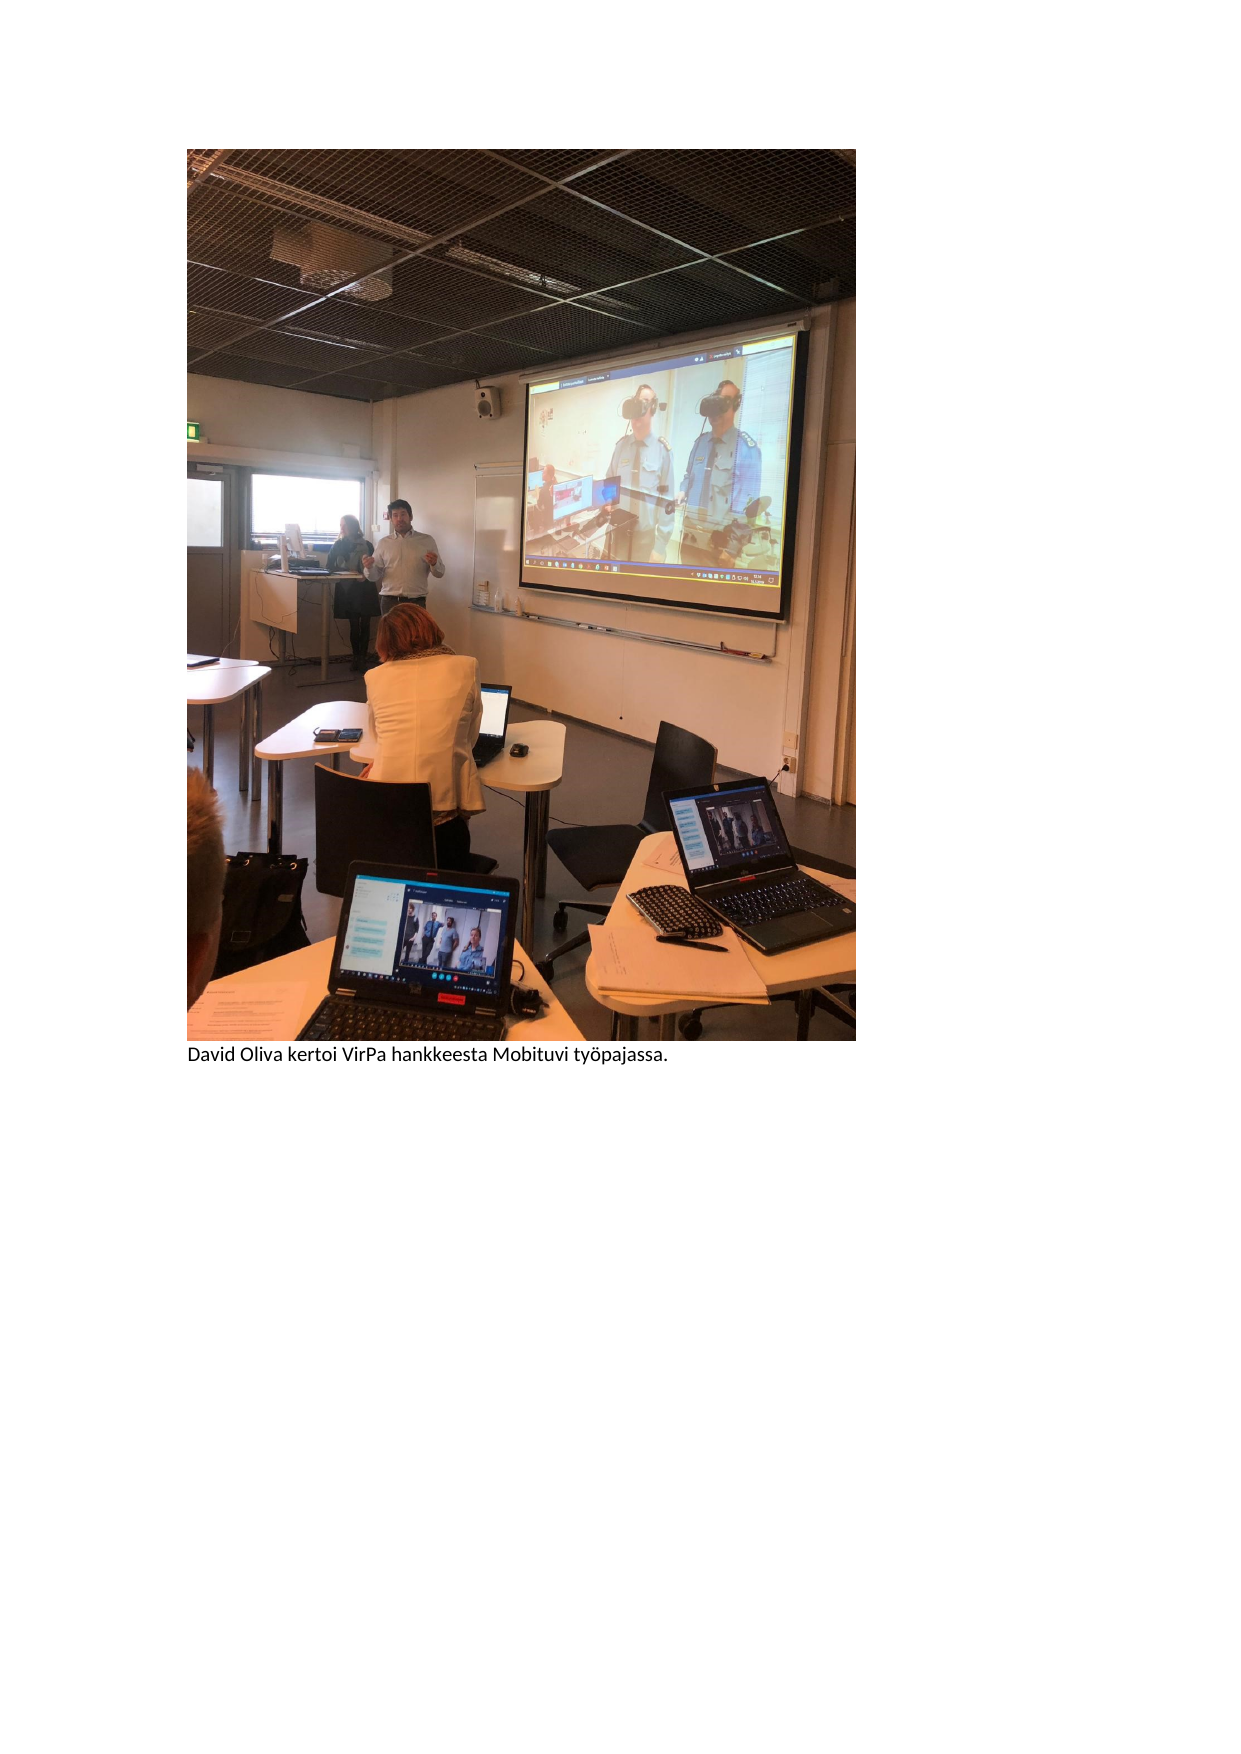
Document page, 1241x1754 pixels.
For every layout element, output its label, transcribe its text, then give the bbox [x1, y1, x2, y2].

picture [187, 149, 856, 1041]
text David Oliva kertoi VirPa hankkeesta Mobituvi työpajassa. [187, 1041, 1053, 1066]
